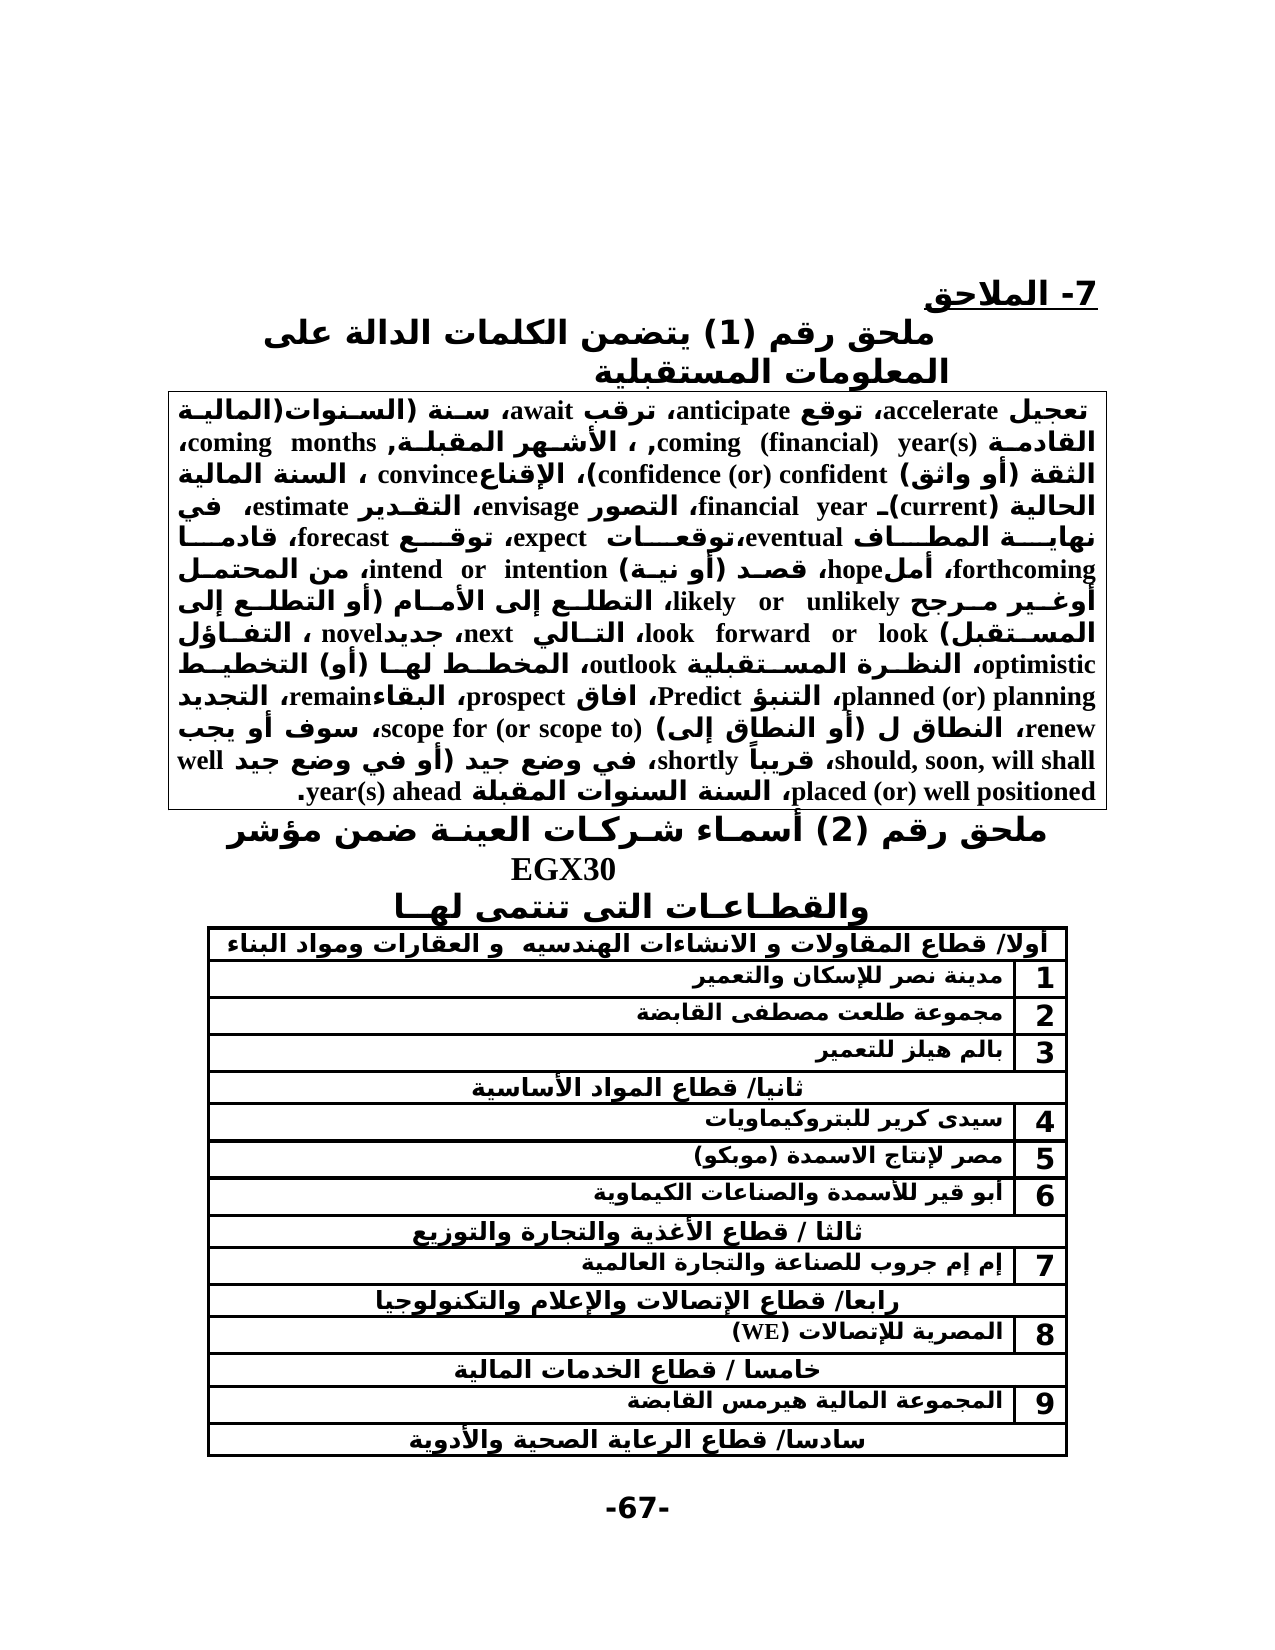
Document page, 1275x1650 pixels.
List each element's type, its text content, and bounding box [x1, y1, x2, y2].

table_cell المصرية للإتصالات (WE) [210, 1318, 1013, 1352]
table_cell سيدى كرير للبتروكيماويات [210, 1105, 1013, 1139]
text 7- الملاحق [177, 274, 1098, 313]
table_cell مدينة نصر للإسكان والتعمير [210, 962, 1013, 996]
table_cell 3 [1016, 1036, 1065, 1070]
text ملحق رقم (1) يتضمن الكلمات الدالة على المعلومات المستقبلية [177, 313, 1098, 391]
text والقطـاعـات التى تنتمى لهــا [177, 888, 1098, 926]
table_cell مصر لإنتاج الاسمدة (موبكو) [210, 1143, 1013, 1176]
table_cell مجموعة طلعت مصطفى القابضة [210, 999, 1013, 1033]
table_cell 5 [1016, 1143, 1065, 1176]
table_cell رابعا/ قطاع الإتصالات والإعلام والتكنولوجيا [210, 1286, 1065, 1315]
table_cell ثانيا/ قطاع المواد الأساسية [210, 1073, 1065, 1102]
table_cell المجموعة المالية هيرمس القابضة [210, 1388, 1013, 1422]
text تعجيل accelerate، توقع anticipate، ترقب await، سنة (السنوات(المالية القادمة coming (financial) year(s), ، الأشهر المقبلة, coming months، الثقة (أو واثق) confidence (or) confident)، الإقناعconvince ، السنة المالية الحالية (current) financial year، التصور envisage، التقدير estimate، في نهاية المطاف eventual،توقعات expect، توقع forecast، قادما forthcoming، أملhope، قصد (أو نية) intend or intention، من المحتمل أوغير مرجح likely or unlikely، التطلع إلى الأمام (أو التطلع إلى المستقبل) look forward or look، التالي next، جديدnovel ، التفاؤل optimistic، النظرة المستقبلية outlook، المخطط لها (أو) التخطيط planned (or) planning، التنبؤ Predict، افاق prospect، البقاءremain، التجديدrenew، النطاق ل (أو النطاق إلى) scope for (or scope to)، سوف أو يجب should, soon, will shall، قريباً shortly، في وضع جيد (أو في وضع جيد well placed (or) well positioned، السنة السنوات المقبلة year(s) ahead. [169, 392, 1106, 809]
table_cell 1 [1016, 962, 1065, 996]
table_cell 8 [1016, 1318, 1065, 1352]
table_cell 9 [1016, 1388, 1065, 1422]
table_cell أبو قير للأسمدة والصناعات الكيماوية [210, 1180, 1013, 1213]
table_cell 7 [1016, 1249, 1065, 1283]
table_cell 2 [1016, 999, 1065, 1033]
table_cell خامسا / قطاع الخدمات المالية [210, 1355, 1065, 1384]
table_cell 6 [1016, 1180, 1065, 1213]
table_cell سادسا/ قطاع الرعاية الصحية والأدوية [210, 1425, 1065, 1454]
table_header أولا/ قطاع المقاولات و الانشاءات الهندسيه و العقارات ومواد البناء [210, 930, 1065, 959]
table_cell إم إم جروب للصناعة والتجارة العالمية [210, 1249, 1013, 1283]
text ملحق رقم (2) أسمـاء شـركـات العينـة ضمن مؤشر EGX30 [177, 810, 1098, 888]
table_cell 4 [1016, 1105, 1065, 1139]
table_cell بالم هيلز للتعمير [210, 1036, 1013, 1070]
table_cell ثالثا / قطاع الأغذية والتجارة والتوزيع [210, 1217, 1065, 1246]
